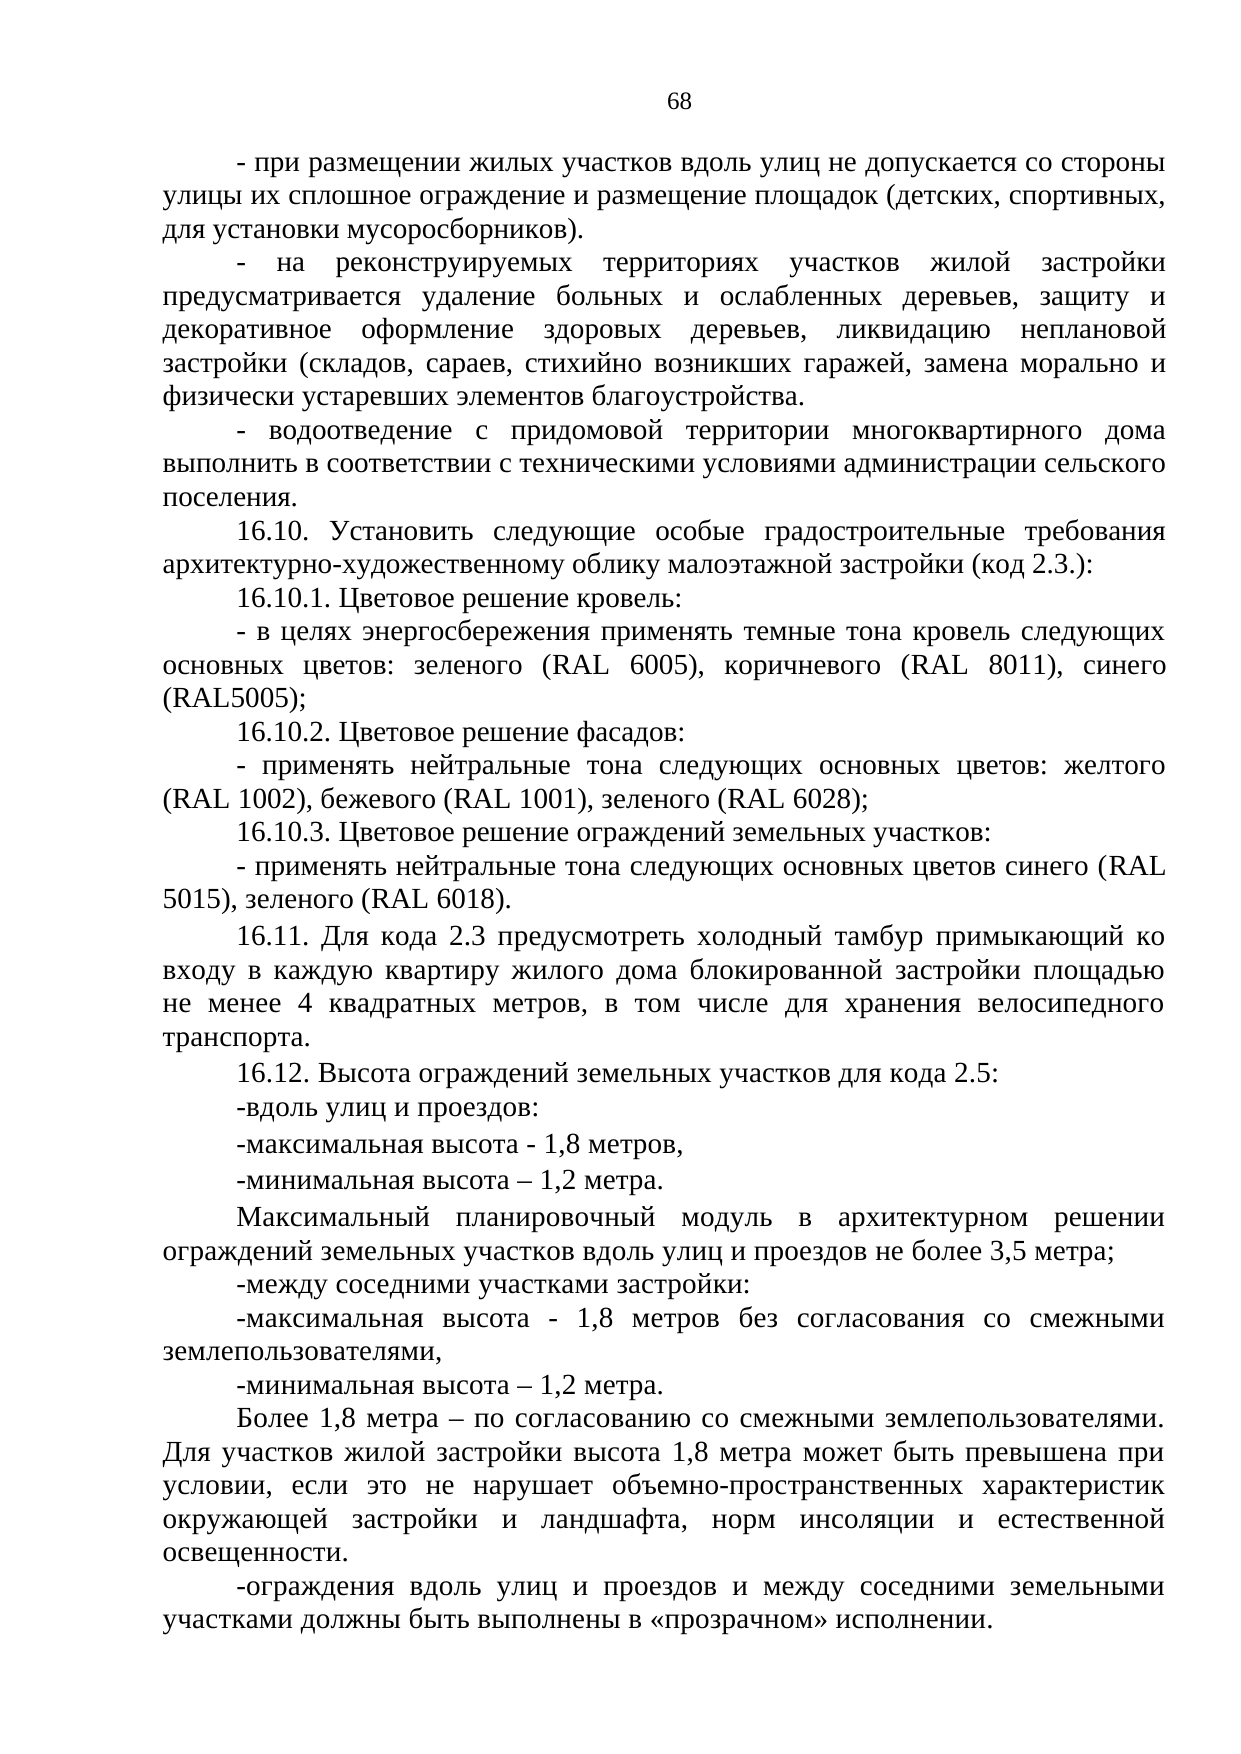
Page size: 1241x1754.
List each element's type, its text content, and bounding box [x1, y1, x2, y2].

text 16.10. Установить следующие особые градостроительные требования архитектурно-художественному облику малоэтажной застройки (код 2.3.): [162, 513, 1167, 580]
text -вдоль улиц и проездов: [162, 1089, 1167, 1123]
text - водоотведение с придомовой территории многоквартирного дома выполнить в соответствии с техническими условиями администрации сельского поселения. [162, 412, 1167, 513]
text 16.10.1. Цветовое решение кровель: [162, 580, 1167, 613]
text - применять нейтральные тона следующих основных цветов: желтого (RAL 1002), бежевого (RAL 1001), зеленого (RAL 6028); [162, 747, 1167, 814]
text - применять нейтральные тона следующих основных цветов синего (RAL 5015), зеленого (RAL 6018). [162, 848, 1167, 915]
text Максимальный планировочный модуль в архитектурном решении ограждений земельных участков вдоль улиц и проездов не более 3,5 метра; [162, 1199, 1167, 1266]
text -максимальная высота - 1,8 метров без согласования со смежными землепользователями, [162, 1300, 1167, 1367]
text -ограждения вдоль улиц и проездов и между соседними земельными участками должны быть выполнены в «прозрачном» исполнении. [162, 1568, 1167, 1635]
text 16.10.3. Цветовое решение ограждений земельных участков: [162, 814, 1167, 848]
text -между соседними участками застройки: [162, 1266, 1167, 1300]
text - в целях энергосбережения применять темные тона кровель следующих основных цветов: зеленого (RAL 6005), коричневого (RAL 8011), синего (RAL5005); [162, 613, 1167, 714]
text Более 1,8 метра – по согласованию со смежными землепользователями. Для участков жилой застройки высота 1,8 метра может быть превышена при условии, если это не нарушает объемно-пространственных характеристик окружающей застройки и ландшафта, норм инсоляции и естественной освещенности. [162, 1400, 1167, 1568]
text 16.11. Для кода 2.3 предусмотреть холодный тамбур примыкающий ко входу в каждую квартиру жилого дома блокированной застройки площадью не менее 4 квадратных метров, в том числе для хранения велосипедного транспорта. [162, 918, 1167, 1052]
text -минимальная высота – 1,2 метра. [162, 1162, 1167, 1196]
text -максимальная высота - 1,8 метров, [162, 1126, 1167, 1159]
text -минимальная высота – 1,2 метра. [162, 1367, 1167, 1400]
text - при размещении жилых участков вдоль улиц не допускается со стороны улицы их сплошное ограждение и размещение площадок (детских, спортивных, для установки мусоросборников). [162, 144, 1167, 244]
text 16.10.2. Цветовое решение фасадов: [162, 714, 1167, 747]
text - на реконструируемых территориях участков жилой застройки предусматривается удаление больных и ослабленных деревьев, защиту и декоративное оформление здоровых деревьев, ликвидацию неплановой застройки (складов, сараев, стихийно возникших гаражей, замена морально и физически устаревших элементов благоустройства. [162, 244, 1167, 412]
text 16.12. Высота ограждений земельных участков для кода 2.5: [162, 1056, 1167, 1089]
